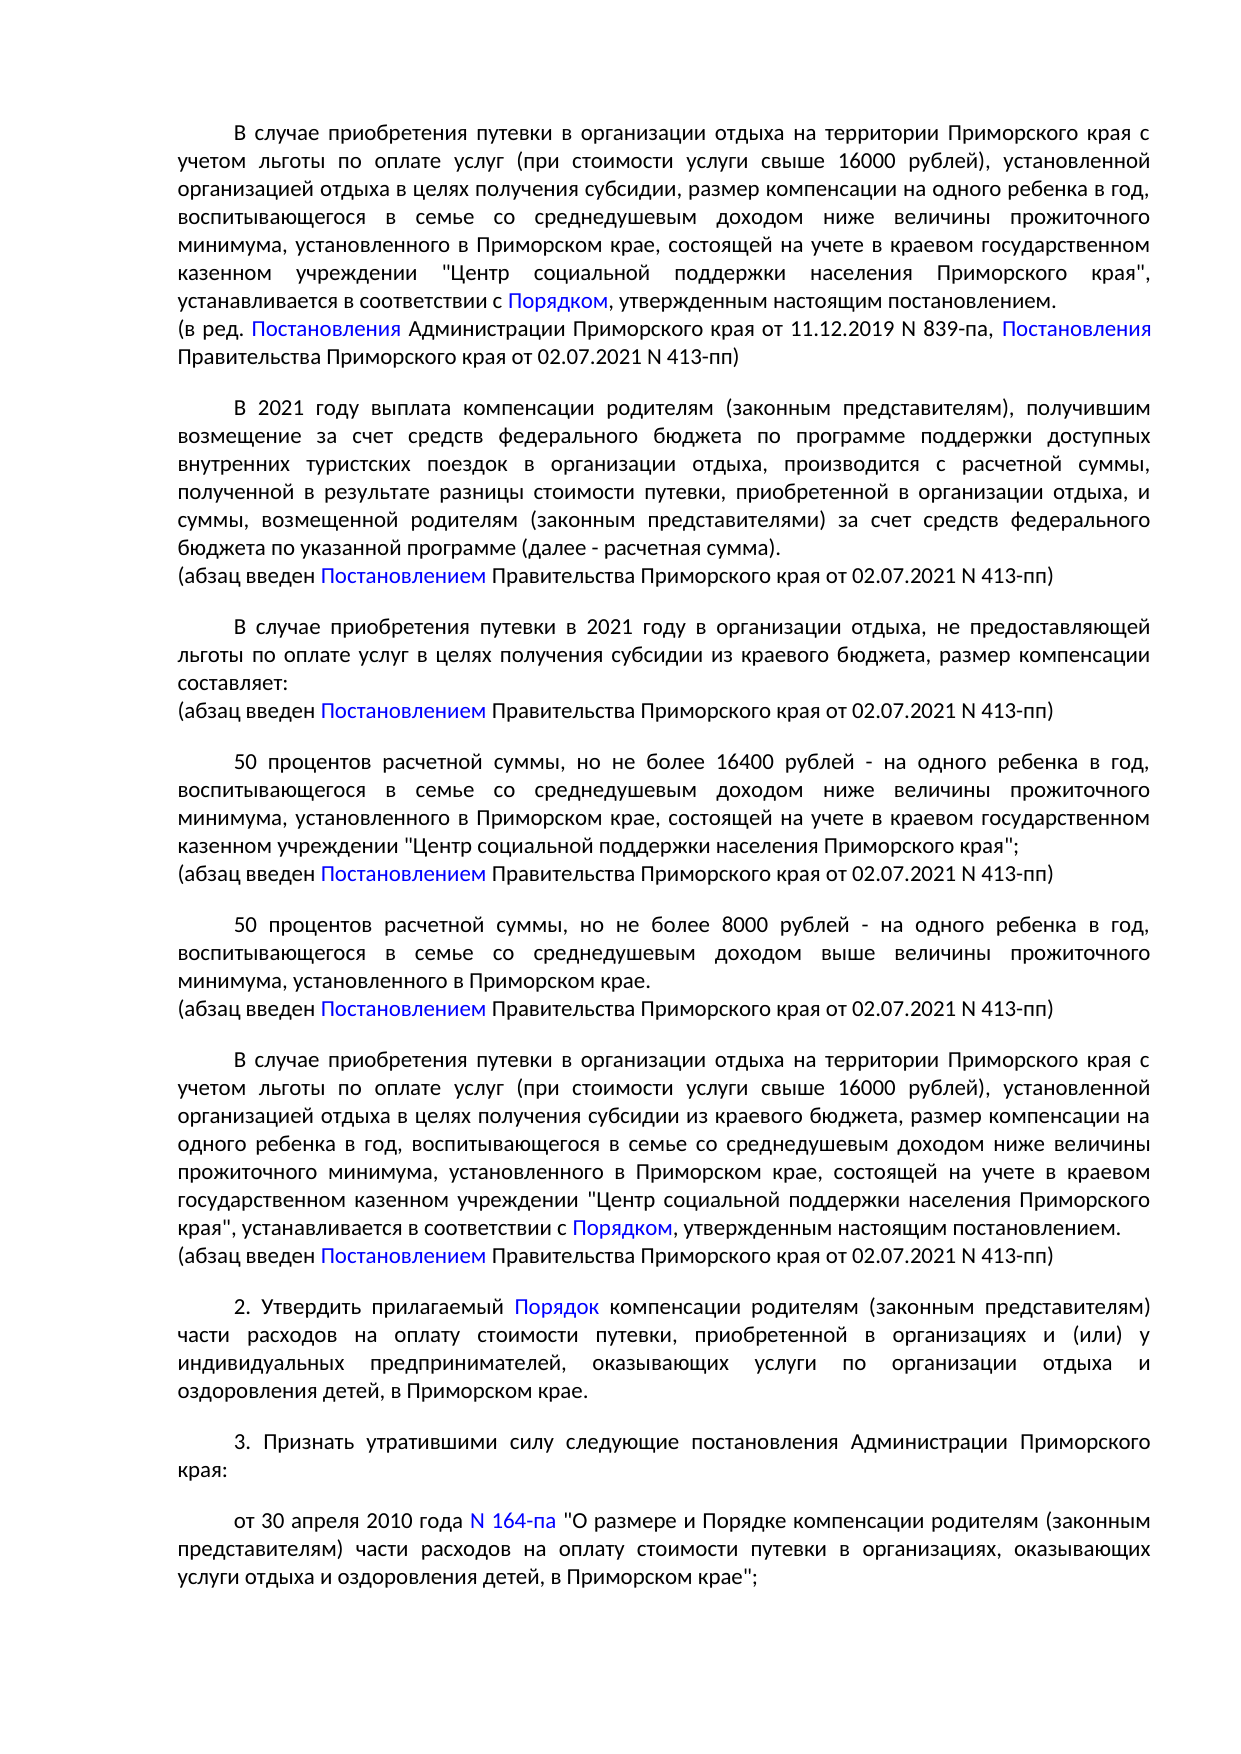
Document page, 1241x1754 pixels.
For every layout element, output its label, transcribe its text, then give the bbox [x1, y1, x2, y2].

text 50 процентов расчетной суммы, но не более 16400 рублей - на одного ребенка в год, воспитывающегося в семье со среднедушевым доходом ниже величины прожиточного минимума, установленного в Приморском крае, состоящей на учете в краевом государственном казенном учреждении "Центр социальной поддержки населения Приморского края"; [177, 747, 1152, 859]
text (абзац введен Постановлением Правительства Приморского края от 02.07.2021 N 413-пп) [177, 859, 1152, 887]
text (абзац введен Постановлением Правительства Приморского края от 02.07.2021 N 413-пп) [177, 696, 1152, 724]
text (абзац введен Постановлением Правительства Приморского края от 02.07.2021 N 413-пп) [177, 994, 1152, 1022]
text (абзац введен Постановлением Правительства Приморского края от 02.07.2021 N 413-пп) [177, 1241, 1152, 1269]
text 3. Признать утратившими силу следующие постановления Администрации Приморского края: [177, 1427, 1152, 1483]
text 50 процентов расчетной суммы, но не более 8000 рублей - на одного ребенка в год, воспитывающегося в семье со среднедушевым доходом выше величины прожиточного минимума, установленного в Приморском крае. [177, 910, 1152, 994]
text В 2021 году выплата компенсации родителям (законным представителям), получившим возмещение за счет средств федерального бюджета по программе поддержки доступных внутренних туристских поездок в организации отдыха, производится с расчетной суммы, полученной в результате разницы стоимости путевки, приобретенной в организации отдыха, и суммы, возмещенной родителям (законным представителями) за счет средств федерального бюджета по указанной программе (далее - расчетная сумма). [177, 393, 1152, 561]
text от 30 апреля 2010 года N 164-па "О размере и Порядке компенсации родителям (законным представителям) части расходов на оплату стоимости путевки в организациях, оказывающих услуги отдыха и оздоровления детей, в Приморском крае"; [177, 1506, 1152, 1590]
text В случае приобретения путевки в организации отдыха на территории Приморского края с учетом льготы по оплате услуг (при стоимости услуги свыше 16000 рублей), установленной организацией отдыха в целях получения субсидии, размер компенсации на одного ребенка в год, воспитывающегося в семье со среднедушевым доходом ниже величины прожиточного минимума, установленного в Приморском крае, состоящей на учете в краевом государственном казенном учреждении "Центр социальной поддержки населения Приморского края", устанавливается в соответствии с Порядком, утвержденным настоящим постановлением. [177, 118, 1152, 314]
text 2. Утвердить прилагаемый Порядок компенсации родителям (законным представителям) части расходов на оплату стоимости путевки, приобретенной в организациях и (или) у индивидуальных предпринимателей, оказывающих услуги по организации отдыха и оздоровления детей, в Приморском крае. [177, 1292, 1152, 1404]
text В случае приобретения путевки в 2021 году в организации отдыха, не предоставляющей льготы по оплате услуг в целях получения субсидии из краевого бюджета, размер компенсации составляет: [177, 612, 1152, 696]
text (абзац введен Постановлением Правительства Приморского края от 02.07.2021 N 413-пп) [177, 561, 1152, 589]
text (в ред. Постановления Администрации Приморского края от 11.12.2019 N 839-па, Постановления Правительства Приморского края от 02.07.2021 N 413-пп) [177, 314, 1152, 370]
text В случае приобретения путевки в организации отдыха на территории Приморского края с учетом льготы по оплате услуг (при стоимости услуги свыше 16000 рублей), установленной организацией отдыха в целях получения субсидии из краевого бюджета, размер компенсации на одного ребенка в год, воспитывающегося в семье со среднедушевым доходом ниже величины прожиточного минимума, установленного в Приморском крае, состоящей на учете в краевом государственном казенном учреждении "Центр социальной поддержки населения Приморского края", устанавливается в соответствии с Порядком, утвержденным настоящим постановлением. [177, 1045, 1152, 1241]
